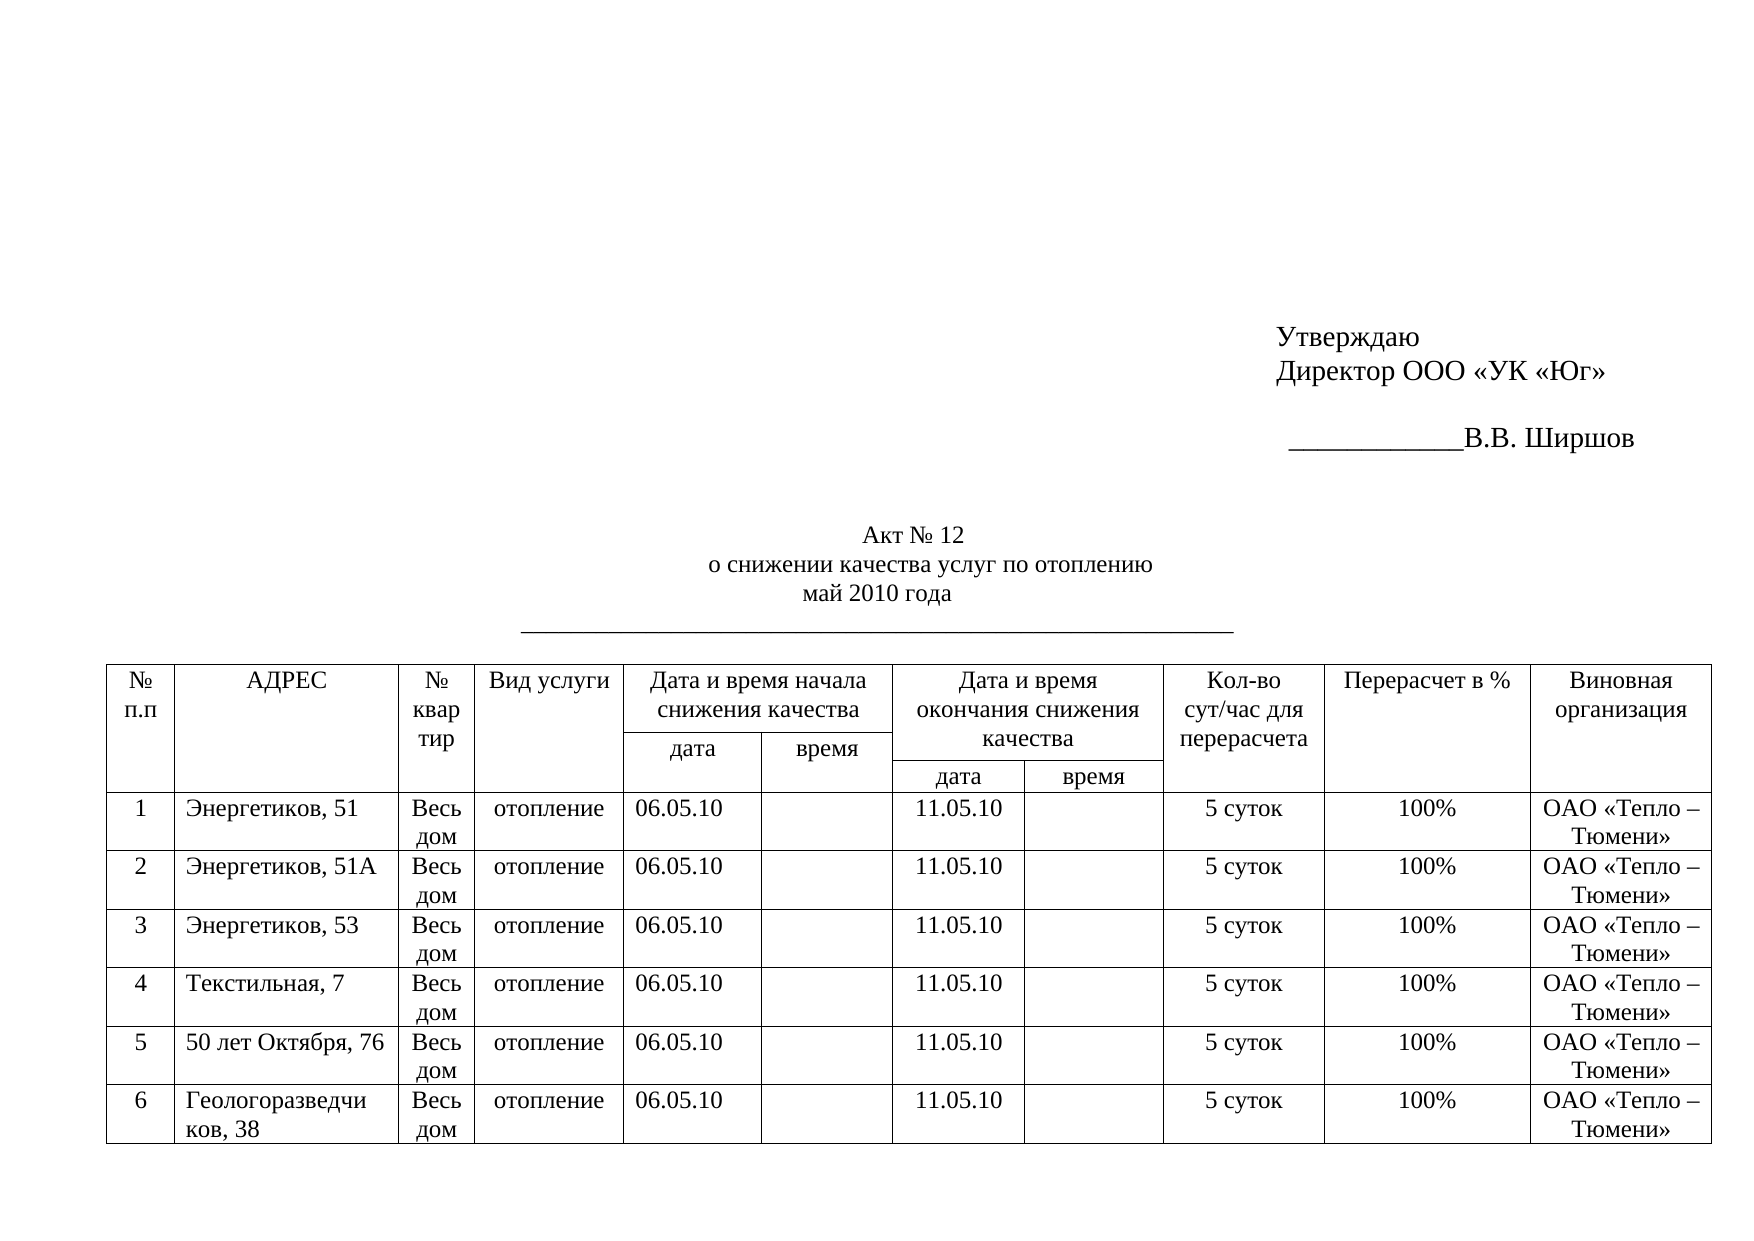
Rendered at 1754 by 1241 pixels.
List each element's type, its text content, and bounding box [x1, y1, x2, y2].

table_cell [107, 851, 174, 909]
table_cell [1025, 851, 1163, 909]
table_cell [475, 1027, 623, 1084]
text о снижении качества услуг по отоплению [634, 549, 1636, 578]
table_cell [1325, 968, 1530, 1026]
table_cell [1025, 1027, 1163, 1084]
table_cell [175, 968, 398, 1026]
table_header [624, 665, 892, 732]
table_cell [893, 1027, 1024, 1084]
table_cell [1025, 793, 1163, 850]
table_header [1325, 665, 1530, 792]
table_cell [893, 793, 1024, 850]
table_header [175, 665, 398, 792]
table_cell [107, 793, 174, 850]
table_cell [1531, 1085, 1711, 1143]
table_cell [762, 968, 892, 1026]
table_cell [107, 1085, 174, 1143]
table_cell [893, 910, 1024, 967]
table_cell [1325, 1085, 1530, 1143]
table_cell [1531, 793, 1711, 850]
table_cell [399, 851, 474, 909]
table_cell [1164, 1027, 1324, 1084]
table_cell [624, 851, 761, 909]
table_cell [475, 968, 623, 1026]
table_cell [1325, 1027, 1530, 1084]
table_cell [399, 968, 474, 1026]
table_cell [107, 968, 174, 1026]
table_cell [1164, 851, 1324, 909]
text ____________В.В. Ширшов [118, 420, 1636, 453]
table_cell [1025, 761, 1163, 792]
text _________________________________________________________ [118, 607, 1636, 636]
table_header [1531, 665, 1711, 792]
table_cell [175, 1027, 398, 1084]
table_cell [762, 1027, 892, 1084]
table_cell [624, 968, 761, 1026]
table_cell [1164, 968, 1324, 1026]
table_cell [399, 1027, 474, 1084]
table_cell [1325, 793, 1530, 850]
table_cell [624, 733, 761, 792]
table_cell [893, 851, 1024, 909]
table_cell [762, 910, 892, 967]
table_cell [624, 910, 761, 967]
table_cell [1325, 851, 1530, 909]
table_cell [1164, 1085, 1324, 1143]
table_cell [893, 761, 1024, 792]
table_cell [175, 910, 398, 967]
text Акт № 12 [782, 521, 1636, 549]
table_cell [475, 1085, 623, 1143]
text май 2010 года [118, 578, 1636, 607]
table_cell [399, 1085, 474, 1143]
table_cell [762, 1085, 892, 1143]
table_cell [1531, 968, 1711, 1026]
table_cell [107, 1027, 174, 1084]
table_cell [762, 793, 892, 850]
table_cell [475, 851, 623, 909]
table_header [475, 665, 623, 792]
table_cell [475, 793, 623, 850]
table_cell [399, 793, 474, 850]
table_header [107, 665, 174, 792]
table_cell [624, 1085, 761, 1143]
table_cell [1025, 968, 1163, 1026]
text Директор ООО «УК «Юг» [118, 353, 1636, 386]
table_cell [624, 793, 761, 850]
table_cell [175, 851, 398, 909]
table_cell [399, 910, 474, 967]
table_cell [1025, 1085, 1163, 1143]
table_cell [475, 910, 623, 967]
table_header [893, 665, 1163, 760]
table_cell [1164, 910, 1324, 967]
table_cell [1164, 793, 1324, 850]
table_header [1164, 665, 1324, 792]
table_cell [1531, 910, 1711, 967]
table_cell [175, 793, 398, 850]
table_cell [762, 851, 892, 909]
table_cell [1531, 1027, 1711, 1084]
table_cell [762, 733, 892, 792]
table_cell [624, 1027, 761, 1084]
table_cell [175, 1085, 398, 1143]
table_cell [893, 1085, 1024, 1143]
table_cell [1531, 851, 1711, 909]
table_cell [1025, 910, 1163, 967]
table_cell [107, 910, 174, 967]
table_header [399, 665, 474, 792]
text Утверждаю [1224, 319, 1636, 353]
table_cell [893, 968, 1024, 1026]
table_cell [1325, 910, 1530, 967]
